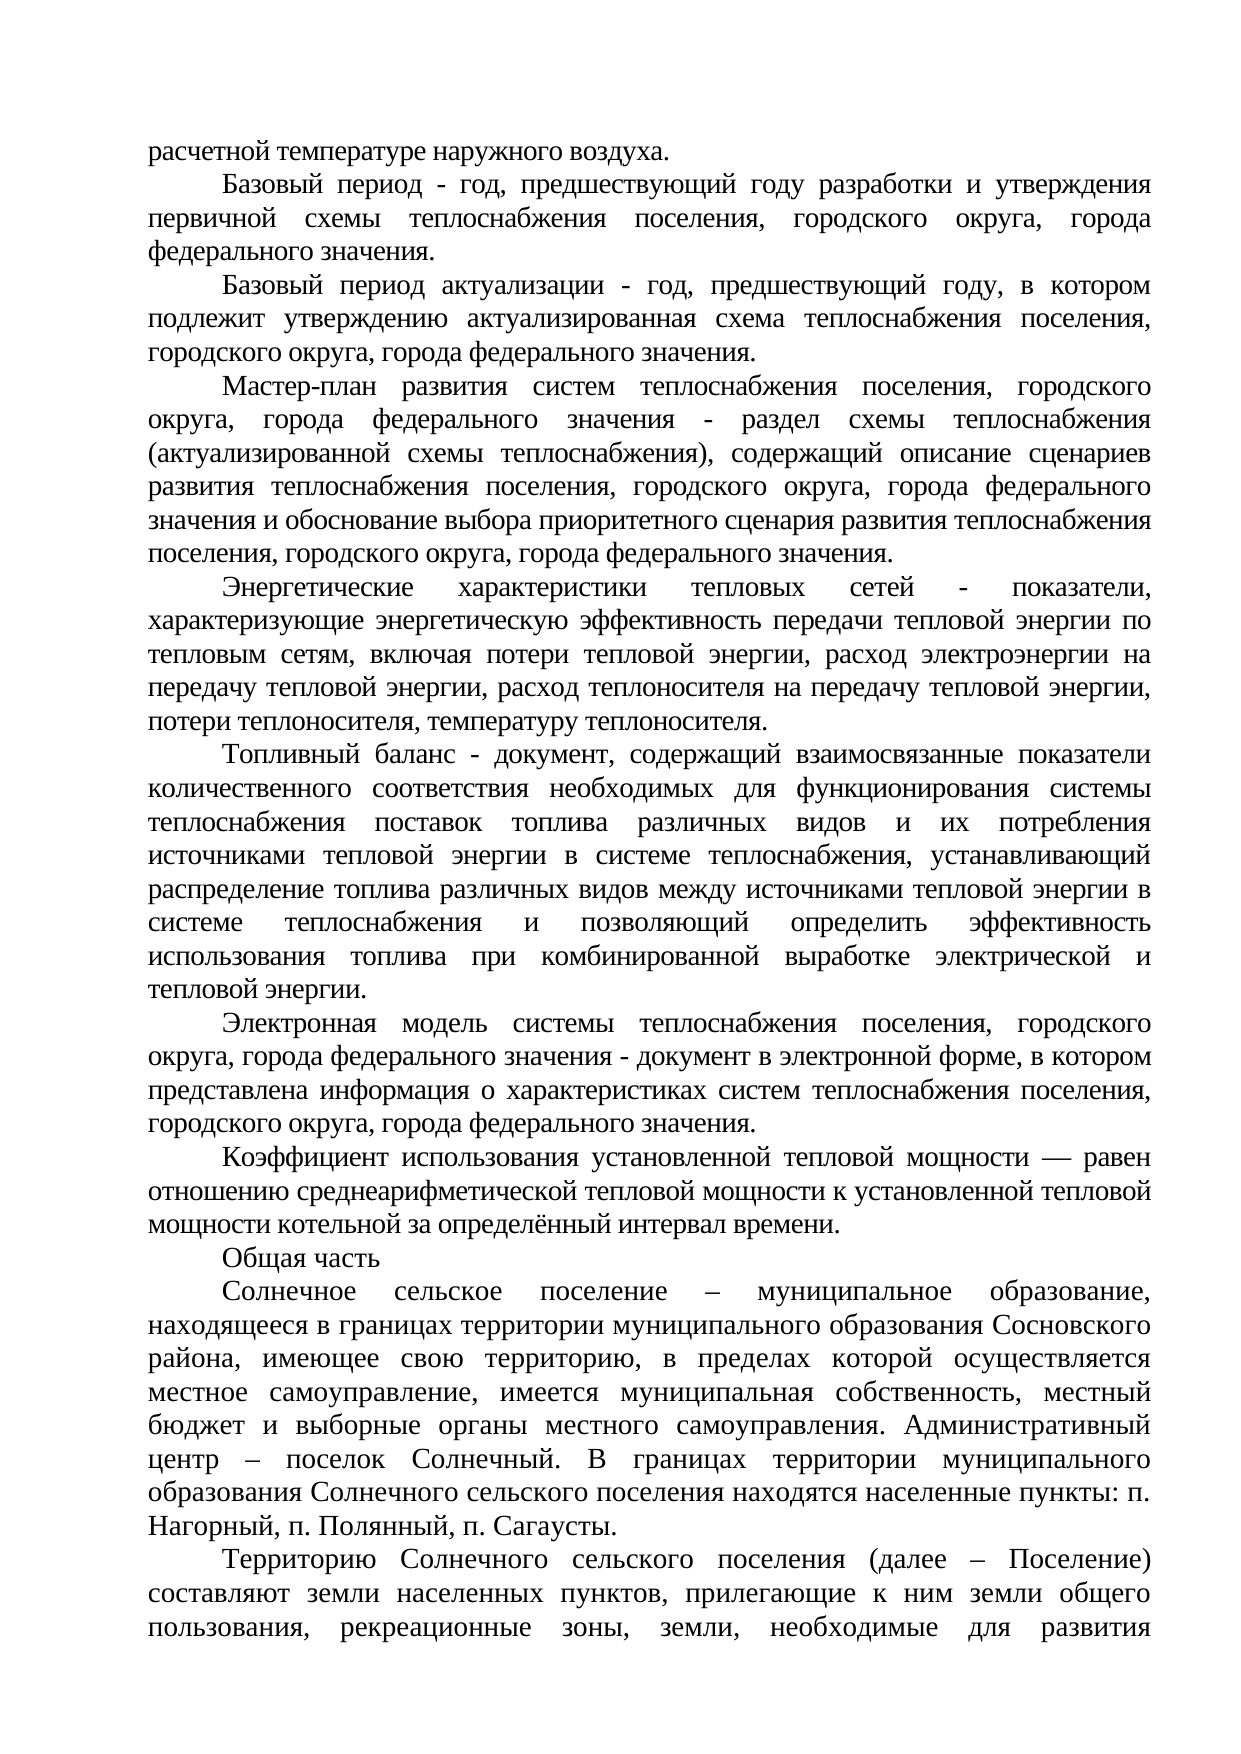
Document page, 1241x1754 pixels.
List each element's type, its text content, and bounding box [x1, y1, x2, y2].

text Базовый период - год, предшествующий году разработки и утверждения первичной схемы теплоснабжения поселения, городского округа, города федерального значения. [148, 166, 1152, 267]
text Коэффициент использования установленной тепловой мощности — равен отношению среднеарифметической тепловой мощности к установленной тепловой мощности котельной за определённый интервал времени. [148, 1139, 1152, 1240]
text Солнечное сельское поселение – муниципальное образование, находящееся в границах территории муниципального образования Сосновского района, имеющее свою территорию, в пределах которой осуществляется местное самоуправление, имеется муниципальная собственность, местный бюджет и выборные органы местного самоуправления. Административный центр – поселок Солнечный. В границах территории муниципального образования Солнечного сельского поселения находятся населенные пункты: п. Нагорный, п. Полянный, п. Сагаусты. [148, 1273, 1152, 1542]
text Базовый период актуализации - год, предшествующий году, в котором подлежит утверждению актуализированная схема теплоснабжения поселения, городского округа, города федерального значения. [148, 267, 1152, 368]
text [148, 1542, 1152, 1642]
text Общая часть [148, 1240, 1152, 1273]
text Мастер-план развития систем теплоснабжения поселения, городского округа, города федерального значения - раздел схемы теплоснабжения (актуализированной схемы теплоснабжения), содержащий описание сценариев развития теплоснабжения поселения, городского округа, города федерального значения и обоснование выбора приоритетного сценария развития теплоснабжения поселения, городского округа, города федерального значения. [148, 368, 1152, 569]
text Энергетические характеристики тепловых сетей - показатели, характеризующие энергетическую эффективность передачи тепловой энергии по тепловым сетям, включая потери тепловой энергии, расход электроэнергии на передачу тепловой энергии, расход теплоносителя на передачу тепловой энергии, потери теплоносителя, температуру теплоносителя. [148, 569, 1152, 737]
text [148, 133, 1152, 166]
text Электронная модель системы теплоснабжения поселения, городского округа, города федерального значения - документ в электронной форме, в котором представлена информация о характеристиках систем теплоснабжения поселения, городского округа, города федерального значения. [148, 1005, 1152, 1139]
text Топливный баланс - документ, содержащий взаимосвязанные показатели количественного соответствия необходимых для функционирования системы теплоснабжения поставок топлива различных видов и их потребления источниками тепловой энергии в системе теплоснабжения, устанавливающий распределение топлива различных видов между источниками тепловой энергии в системе теплоснабжения и позволяющий определить эффективность использования топлива при комбинированной выработке электрической и тепловой энергии. [148, 737, 1152, 1005]
